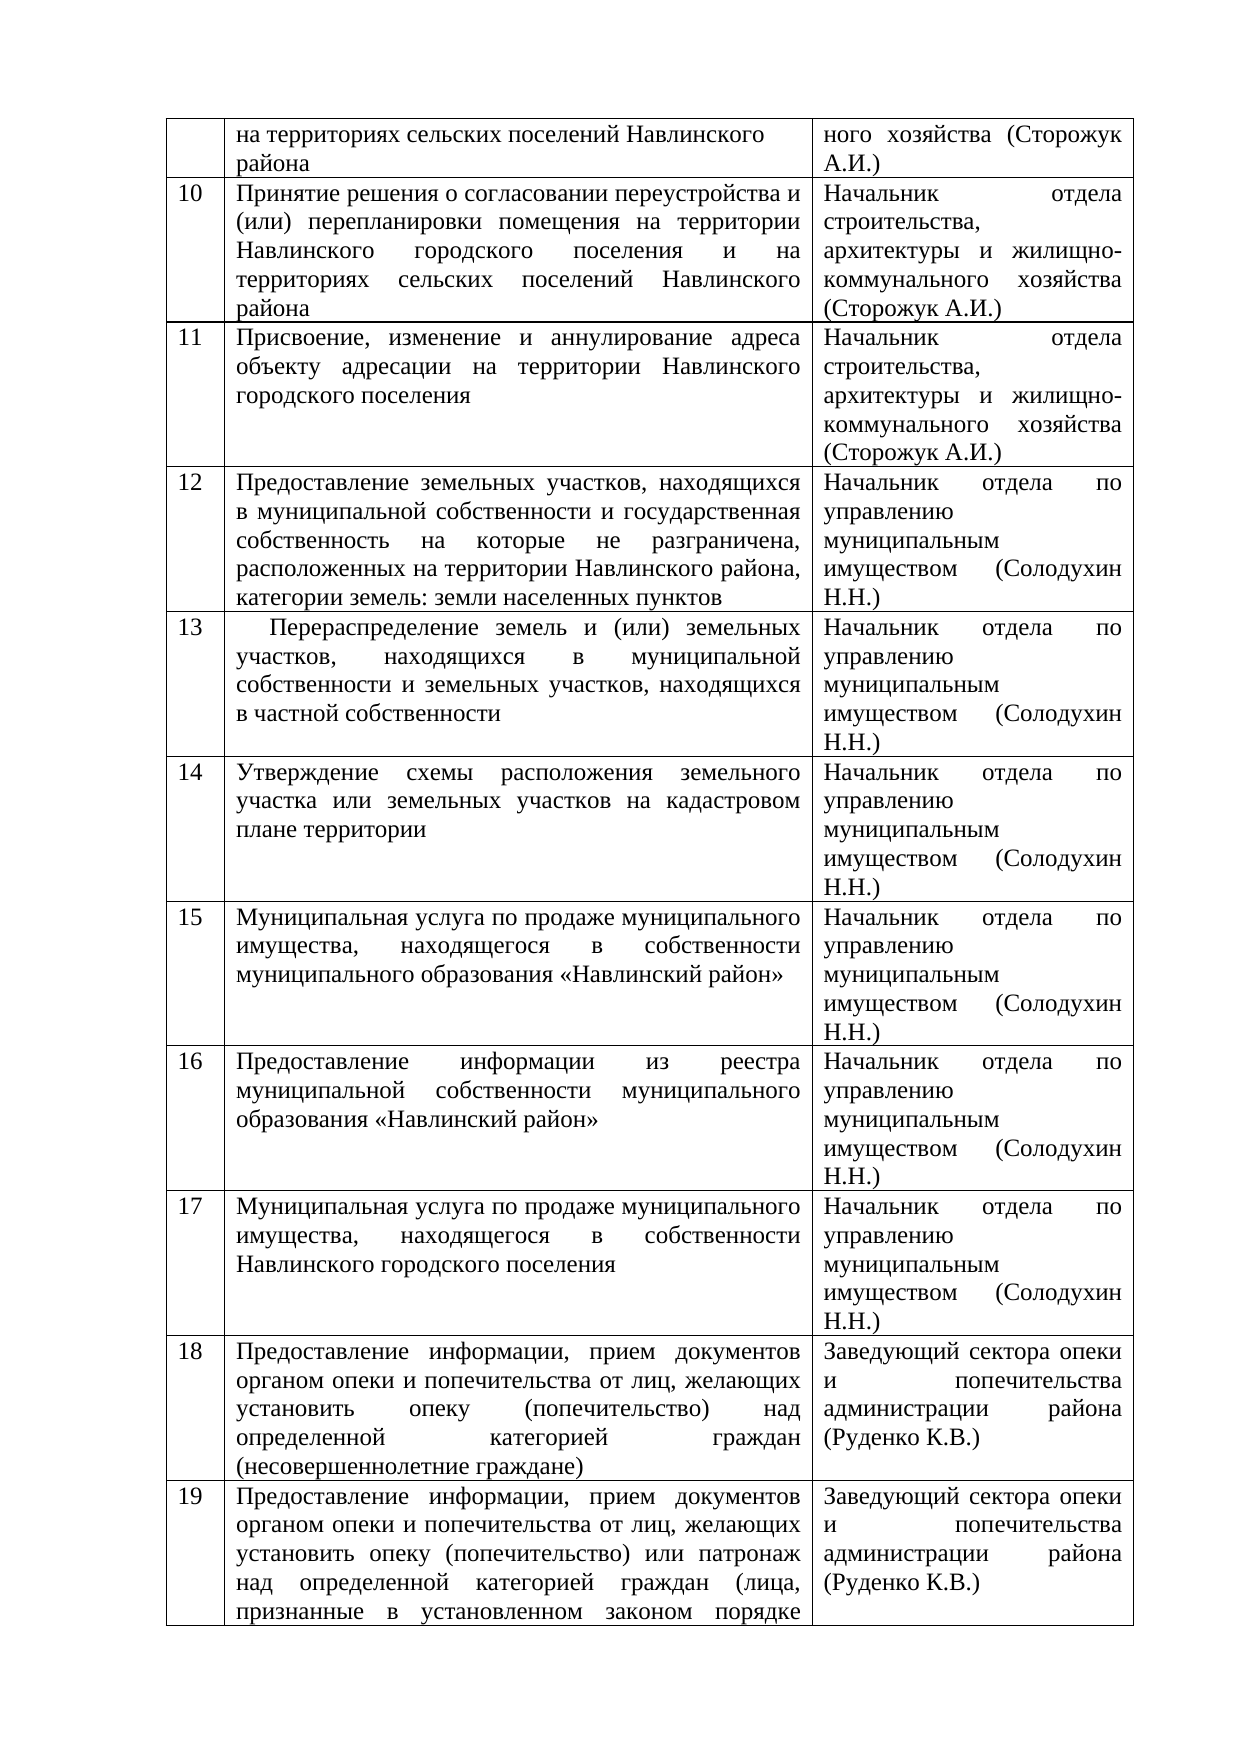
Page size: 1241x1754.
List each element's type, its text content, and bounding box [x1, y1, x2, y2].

table_cell 19 [167, 1481, 224, 1624]
table_cell 16 [167, 1046, 224, 1190]
table_cell 13 [167, 612, 224, 756]
table_cell Принятие решения о согласовании переустройства и (или) перепланировки помещения на территории Навлинского городского поселения и на территориях сельских поселений Навлинского района [225, 178, 812, 321]
table_cell Заведующий сектора опеки и попечительства администрации района (Руденко К.В.) [813, 1336, 1133, 1480]
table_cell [225, 1481, 812, 1624]
table_cell Начальник отдела по управлению муниципальным имуществом (Солодухин Н.Н.) [813, 467, 1133, 611]
table_cell Начальник отдела по управлению муниципальным имуществом (Солодухин Н.Н.) [813, 1046, 1133, 1190]
table_cell 9 [167, 119, 224, 177]
table_cell Предоставление земельных участков, находящихся в муниципальной собственности и государственная собственность на которые не разграничена, расположенных на территории Навлинского района, категории земель: земли населенных пунктов [225, 467, 812, 611]
table_cell Предоставление информации из реестра муниципальной собственности муниципального образования «Навлинский район» [225, 1046, 812, 1190]
table_cell 15 [167, 902, 224, 1045]
table_cell Муниципальная услуга по продаже муниципального имущества, находящегося в собственности Навлинского городского поселения [225, 1191, 812, 1335]
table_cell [813, 119, 1133, 177]
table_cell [225, 119, 812, 177]
table_cell Перераспределение земель и (или) земельных участков, находящихся в муниципальной собственности и земельных участков, находящихся в частной собственности [225, 612, 812, 756]
table_cell 12 [167, 467, 224, 611]
table_cell Предоставление информации, прием документов органом опеки и попечительства от лиц, желающих установить опеку (попечительство) над определенной категорией граждан (несовершеннолетние граждане) [225, 1336, 812, 1480]
table_cell 14 [167, 757, 224, 901]
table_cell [813, 1481, 1133, 1624]
table_cell Начальник отдела по управлению муниципальным имуществом (Солодухин Н.Н.) [813, 902, 1133, 1045]
table_cell Начальник отдела по управлению муниципальным имуществом (Солодухин Н.Н.) [813, 757, 1133, 901]
table_cell Присвоение, изменение и аннулирование адреса объекту адресации на территории Навлинского городского поселения [225, 323, 812, 466]
table_cell 17 [167, 1191, 224, 1335]
table_cell Начальник отдела строительства, архитектуры и жилищно-коммунального хозяйства (Сторожук А.И.) [813, 178, 1133, 321]
table_cell 11 [167, 323, 224, 466]
table_cell Начальник отдела по управлению муниципальным имуществом (Солодухин Н.Н.) [813, 1191, 1133, 1335]
table_cell Начальник отдела по управлению муниципальным имуществом (Солодухин Н.Н.) [813, 612, 1133, 756]
table_cell Муниципальная услуга по продаже муниципального имущества, находящегося в собственности муниципального образования «Навлинский район» [225, 902, 812, 1045]
table_cell Утверждение схемы расположения земельного участка или земельных участков на кадастровом плане территории [225, 757, 812, 901]
table_cell Начальник отдела строительства, архитектуры и жилищно-коммунального хозяйства (Сторожук А.И.) [813, 323, 1133, 466]
table_cell 18 [167, 1336, 224, 1480]
table_cell 10 [167, 178, 224, 321]
